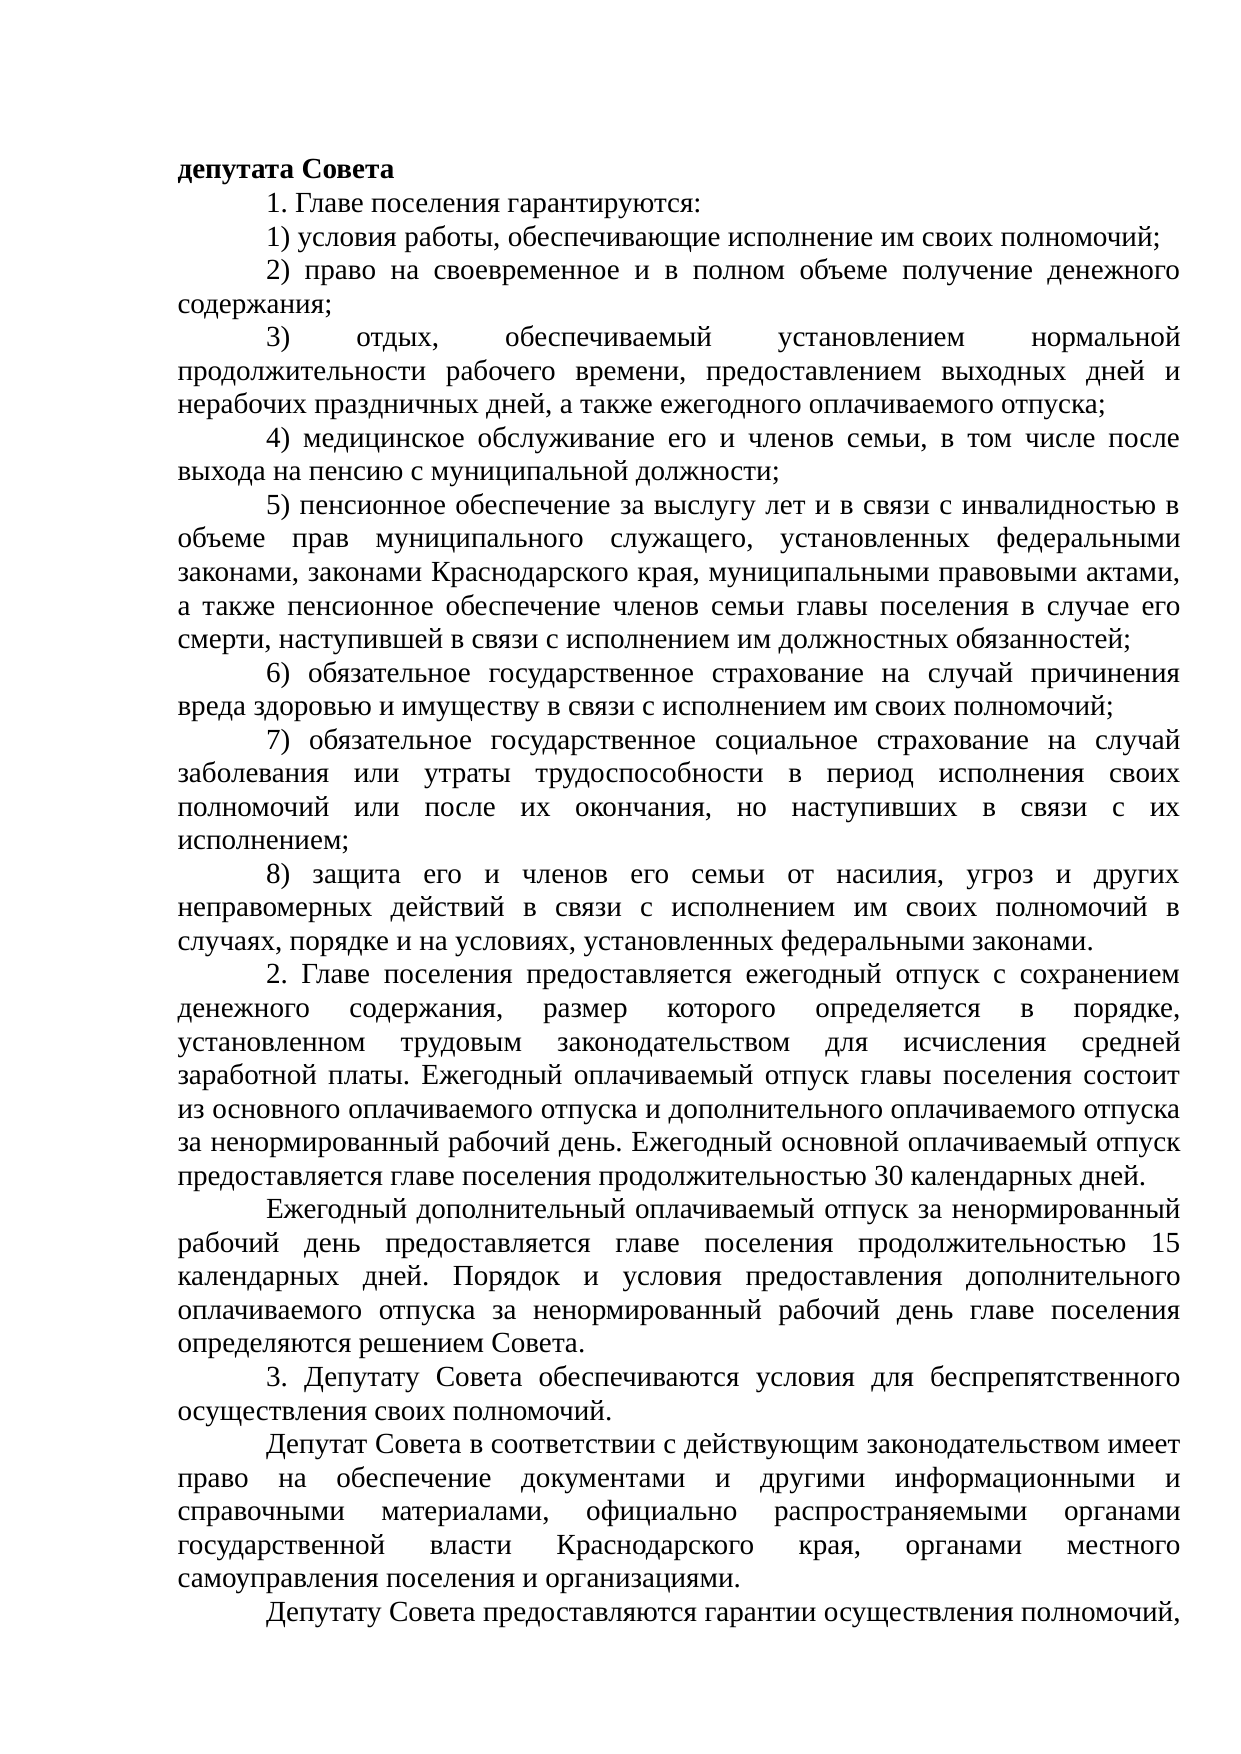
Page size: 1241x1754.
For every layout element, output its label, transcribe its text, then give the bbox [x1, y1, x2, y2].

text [177, 152, 1181, 185]
text 6) обязательное государственное страхование на случай причинения вреда здоровью и имуществу в связи с исполнением им своих полномочий; [177, 655, 1181, 722]
text 4) медицинское обслуживание его и членов семьи, в том числе после выхода на пенсию с муниципальной должности; [177, 420, 1181, 487]
text 1) условия работы, обеспечивающие исполнение им своих полномочий; [177, 219, 1181, 252]
text 1. Главе поселения гарантируются: [177, 185, 1181, 219]
text 8) защита его и членов его семьи от насилия, угроз и других неправомерных действий в связи с исполнением им своих полномочий в случаях, порядке и на условиях, установленных федеральными законами. [177, 856, 1181, 957]
text 7) обязательное государственное социальное страхование на случай заболевания или утраты трудоспособности в период исполнения своих полномочий или после их окончания, но наступивших в связи с их исполнением; [177, 722, 1181, 856]
text Депутат Совета в соответствии с действующим законодательством имеет право на обеспечение документами и другими информационными и справочными материалами, официально распространяемыми органами государственной власти Краснодарского края, органами местного самоуправления поселения и организациями. [177, 1426, 1181, 1594]
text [177, 1594, 1181, 1627]
text 5) пенсионное обеспечение за выслугу лет и в связи с инвалидностью в объеме прав муниципального служащего, установленных федеральными законами, законами Краснодарского края, муниципальными правовыми актами, а также пенсионное обеспечение членов семьи главы поселения в случае его смерти, наступившей в связи с исполнением им должностных обязанностей; [177, 487, 1181, 655]
text 2. Главе поселения предоставляется ежегодный отпуск с сохранением денежного содержания, размер которого определяется в порядке, установленном трудовым законодательством для исчисления средней заработной платы. Ежегодный оплачиваемый отпуск главы поселения состоит из основного оплачиваемого отпуска и дополнительного оплачиваемого отпуска за ненормированный рабочий день. Ежегодный основной оплачиваемый отпуск предоставляется главе поселения продолжительностью 30 календарных дней. [177, 957, 1181, 1191]
text 2) право на своевременное и в полном объеме получение денежного содержания; [177, 252, 1181, 319]
text 3) отдых, обеспечиваемый установлением нормальной продолжительности рабочего времени, предоставлением выходных дней и нерабочих праздничных дней, а также ежегодного оплачиваемого отпуска; [177, 319, 1181, 420]
text Ежегодный дополнительный оплачиваемый отпуск за ненормированный рабочий день предоставляется главе поселения продолжительностью 15 календарных дней. Порядок и условия предоставления дополнительного оплачиваемого отпуска за ненормированный рабочий день главе поселения определяются решением Совета. [177, 1191, 1181, 1359]
text 3. Депутату Совета обеспечиваются условия для беспрепятственного осуществления своих полномочий. [177, 1359, 1181, 1426]
